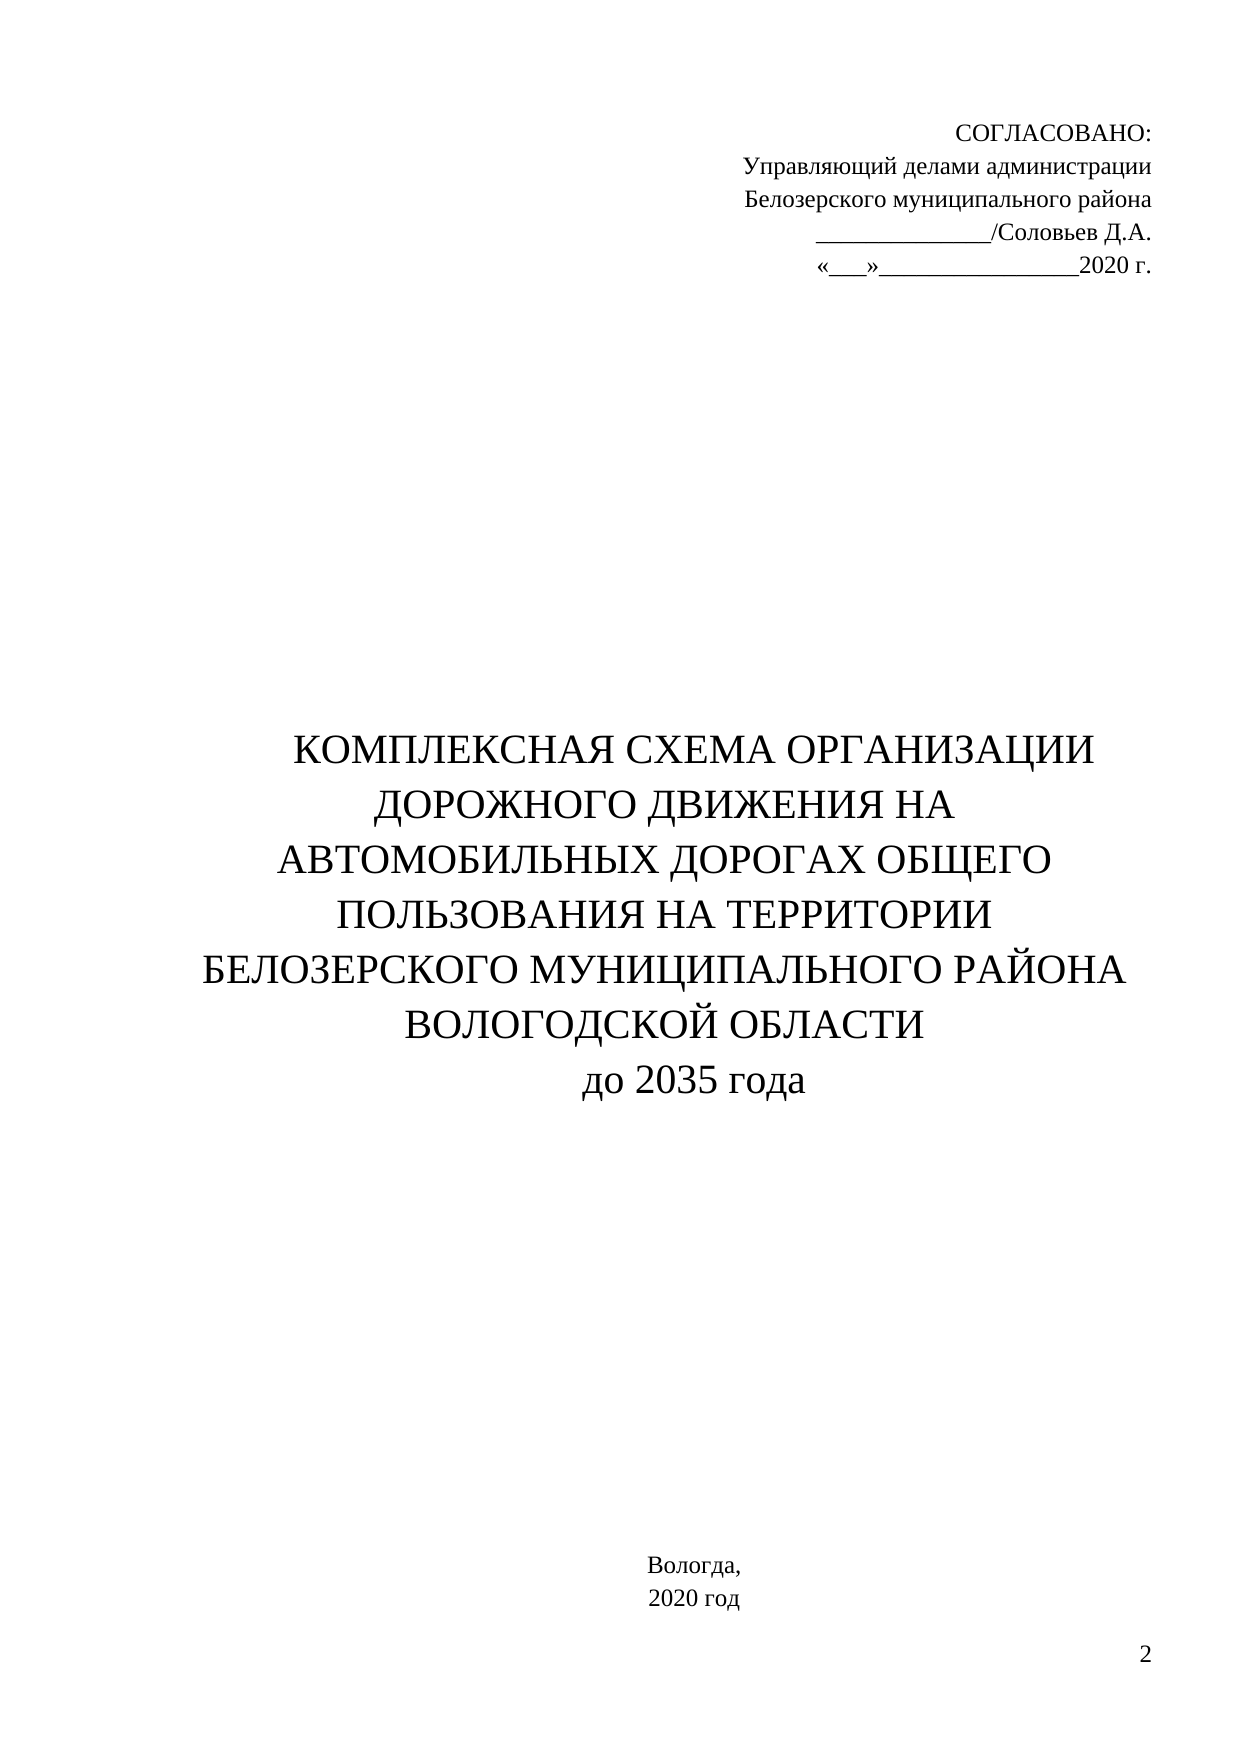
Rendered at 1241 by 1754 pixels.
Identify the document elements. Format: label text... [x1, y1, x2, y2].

text «___»________________2020 г. [177, 250, 1152, 279]
text КОМПЛЕКСНАЯ СХЕМА ОРГАНИЗАЦИИ ДОРОЖНОГО ДВИЖЕНИЯ НА АВТОМОБИЛЬНЫХ ДОРОГАХ ОБЩЕГО ПОЛЬЗОВАНИЯ НА ТЕРРИТОРИИ БЕЛОЗЕРСКОГО МУНИЦИПАЛЬНОГО РАЙОНА ВОЛОГОДСКОЙ ОБЛАСТИ [177, 724, 1152, 1047]
text ______________/Соловьев Д.А. [177, 217, 1152, 246]
text 2020 год [177, 1583, 1152, 1612]
text Белозерского муниципального района [177, 184, 1152, 213]
text Вологда, [177, 1550, 1152, 1579]
text до 2035 года [177, 1055, 1152, 1103]
text Управляющий делами администрации [177, 151, 1152, 180]
text СОГЛАСОВАНО: [177, 118, 1152, 147]
